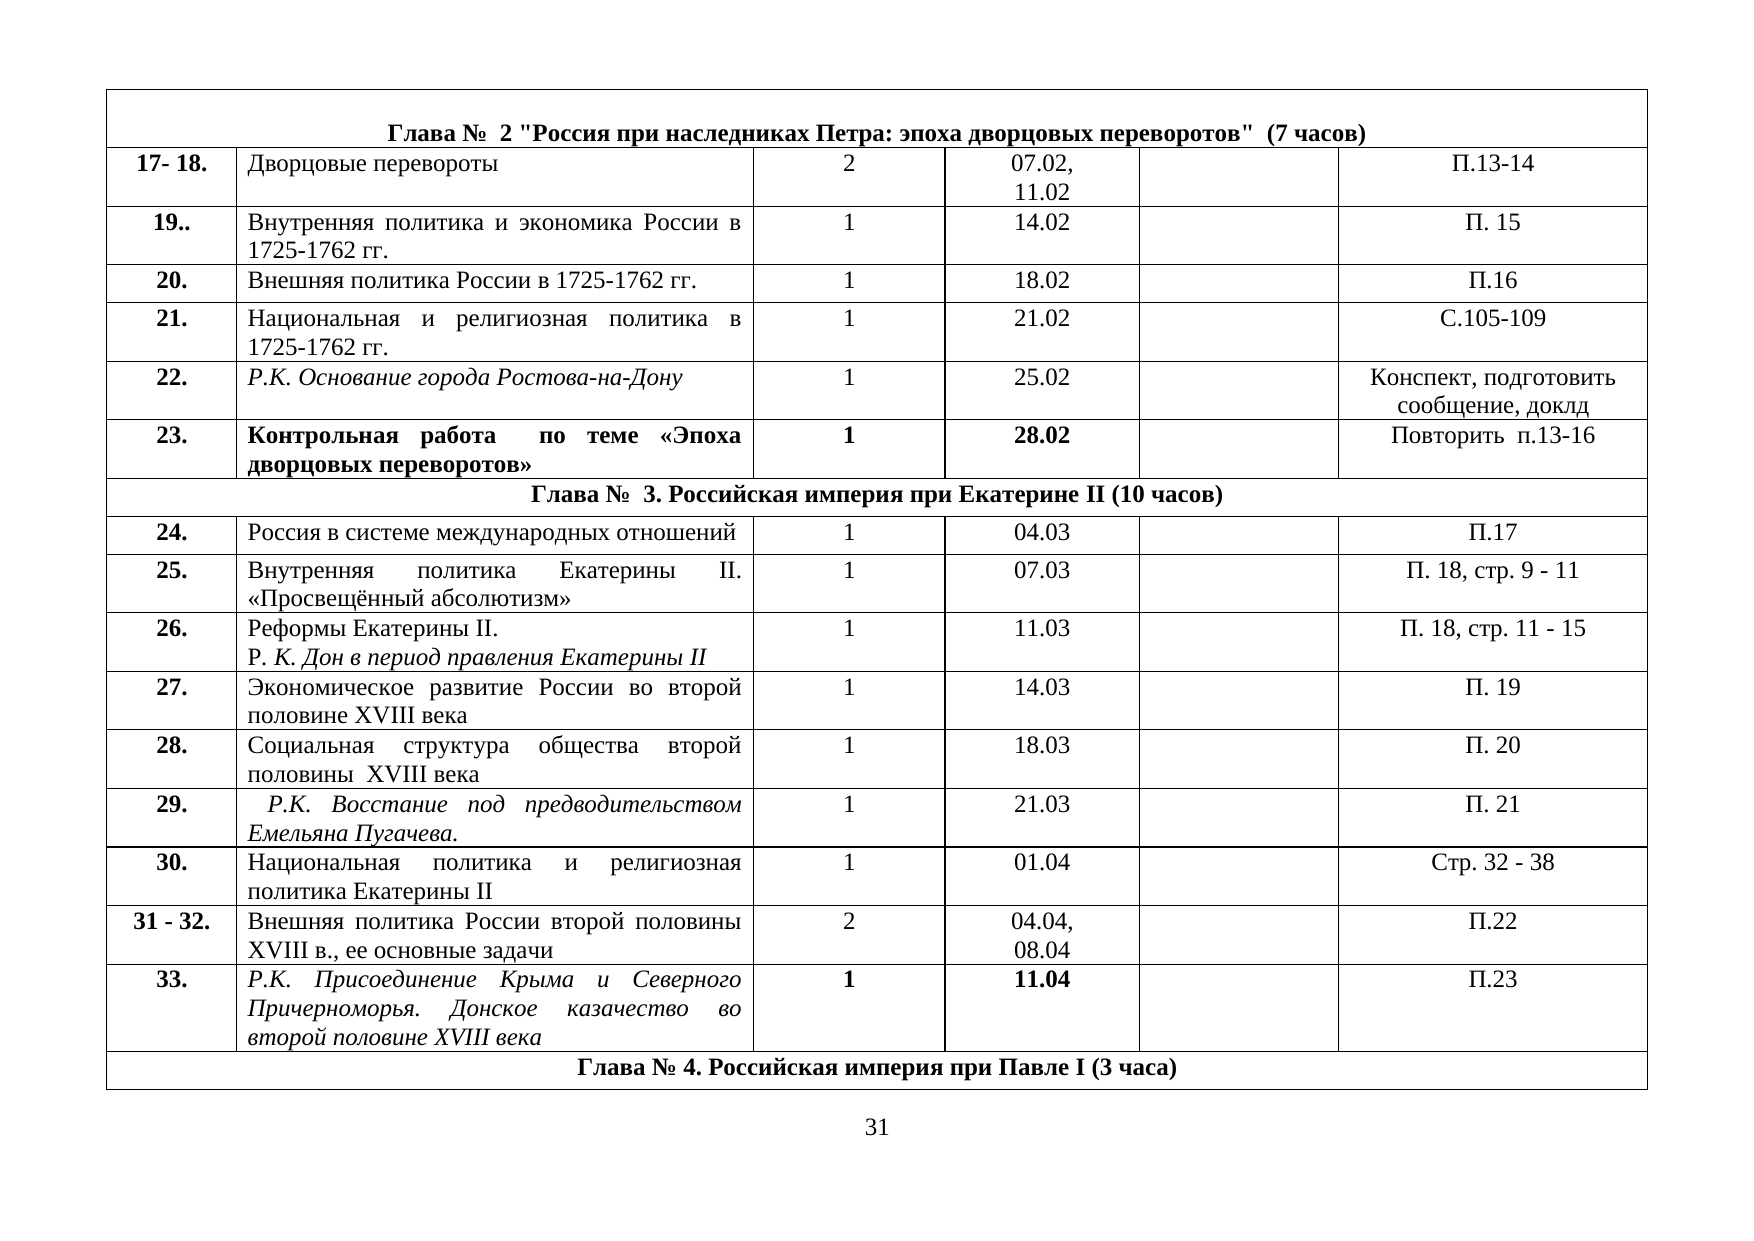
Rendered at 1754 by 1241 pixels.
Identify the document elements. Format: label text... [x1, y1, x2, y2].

table_cell Конспект, подготовить сообщение, доклд [1339, 362, 1647, 419]
table_cell 1 [754, 848, 944, 905]
table_cell 28.02 [946, 420, 1139, 478]
table_cell 1 [754, 672, 944, 729]
table_cell П. 21 [1339, 789, 1647, 846]
table_cell П.23 [1339, 965, 1647, 1051]
table_cell Социальная структура общества второй половины XVIII века [237, 730, 753, 788]
table_cell 2 [754, 148, 944, 206]
table_cell 21.03 [946, 789, 1139, 846]
table_cell П. 19 [1339, 672, 1647, 729]
table_cell Стр. 32 - 38 [1339, 848, 1647, 905]
table_cell 33. [107, 965, 236, 1051]
table_cell 11.04 [946, 965, 1139, 1051]
table_cell 1 [754, 265, 944, 302]
table_cell П. 18, стр. 9 - 11 [1339, 555, 1647, 612]
table_cell [1140, 517, 1338, 554]
table_cell Экономическое развитие России во второй половине XVIII века [237, 672, 753, 729]
table_cell [1140, 848, 1338, 905]
table_cell П.16 [1339, 265, 1647, 302]
table_cell Реформы Екатерины II. Р. К. Дон в период правления Екатерины II [237, 613, 753, 671]
table_cell Внутренняя политика Екатерины II. «Просвещённый абсолютизм» [237, 555, 753, 612]
table_cell [1140, 265, 1338, 302]
table_cell 1 [754, 303, 944, 361]
table_cell 26. [107, 613, 236, 671]
table_cell Глава № 4. Российская империя при Павле I (3 часа) [107, 1052, 1647, 1089]
table_cell Национальная политика и религиозная политика Екатерины II [237, 848, 753, 905]
table_cell 31 - 32. [107, 906, 236, 963]
table_cell Внешняя политика России в 1725-1762 гг. [237, 265, 753, 302]
table_cell [1140, 672, 1338, 729]
table_cell 25. [107, 555, 236, 612]
table_cell [1140, 207, 1338, 264]
table_cell [1140, 789, 1338, 846]
table_cell 1 [754, 965, 944, 1051]
table_cell 14.03 [946, 672, 1139, 729]
table_cell 20. [107, 265, 236, 302]
table_cell 01.04 [946, 848, 1139, 905]
table_cell 25.02 [946, 362, 1139, 419]
table_cell Р.К. Восстание под предводительством Емельяна Пугачева. [237, 789, 753, 846]
table_cell 1 [754, 789, 944, 846]
table_cell [1140, 730, 1338, 788]
table_cell П.17 [1339, 517, 1647, 554]
table_cell Дворцовые перевороты [237, 148, 753, 206]
table_cell 1 [754, 517, 944, 554]
table_cell 1 [754, 207, 944, 264]
table_cell Россия в системе международных отношений [237, 517, 753, 554]
table_cell [1140, 420, 1338, 478]
table_cell 11.03 [946, 613, 1139, 671]
table_cell [1140, 148, 1338, 206]
table_cell П.13-14 [1339, 148, 1647, 206]
table_cell П. 18, стр. 11 - 15 [1339, 613, 1647, 671]
table_cell Внутренняя политика и экономика России в 1725-1762 гг. [237, 207, 753, 264]
table_cell П. 15 [1339, 207, 1647, 264]
table_cell Внешняя политика России второй половины XVIII в., ее основные задачи [237, 906, 753, 963]
table_cell 07.03 [946, 555, 1139, 612]
table_cell П.22 [1339, 906, 1647, 963]
table_cell [1140, 906, 1338, 963]
table_cell 1 [754, 730, 944, 788]
table_cell Глава № 3. Российская империя при Екатерине II (10 часов) [107, 479, 1647, 516]
table_cell 21. [107, 303, 236, 361]
table_cell 2 [754, 906, 944, 963]
table_cell 28. [107, 730, 236, 788]
table_cell 18.02 [946, 265, 1139, 302]
table_cell 23. [107, 420, 236, 478]
table_cell 07.02, 11.02 [946, 148, 1139, 206]
table_cell П. 20 [1339, 730, 1647, 788]
table_cell 1 [754, 555, 944, 612]
table_cell 30. [107, 848, 236, 905]
table_cell 1 [754, 613, 944, 671]
table_cell 22. [107, 362, 236, 419]
table_cell 19.. [107, 207, 236, 264]
table_cell 29. [107, 789, 236, 846]
table_cell [1140, 613, 1338, 671]
table_cell 21.02 [946, 303, 1139, 361]
table_cell С.105-109 [1339, 303, 1647, 361]
table_cell Глава № 2 "Россия при наследниках Петра: эпоха дворцовых переворотов" (7 часов) [107, 90, 1647, 147]
table_cell [1140, 362, 1338, 419]
table_cell Р.К. Присоединение Крыма и Северного Причерноморья. Донское казачество во второй половине XVIII века [237, 965, 753, 1051]
table_cell [1140, 555, 1338, 612]
table_cell 24. [107, 517, 236, 554]
table_cell Р.К. Основание города Ростова-на-Дону [237, 362, 753, 419]
table_cell 1 [754, 420, 944, 478]
table_cell [1140, 303, 1338, 361]
table_cell 04.03 [946, 517, 1139, 554]
table_cell 27. [107, 672, 236, 729]
table_cell [1140, 965, 1338, 1051]
table_cell 1 [754, 362, 944, 419]
table_cell Национальная и религиозная политика в 1725-1762 гг. [237, 303, 753, 361]
table_cell 18.03 [946, 730, 1139, 788]
table_cell Контрольная работа по теме «Эпоха дворцовых переворотов» [237, 420, 753, 478]
table_cell 14.02 [946, 207, 1139, 264]
table_cell Повторить п.13-16 [1339, 420, 1647, 478]
table_cell 04.04, 08.04 [946, 906, 1139, 963]
table_cell 17- 18. [107, 148, 236, 206]
